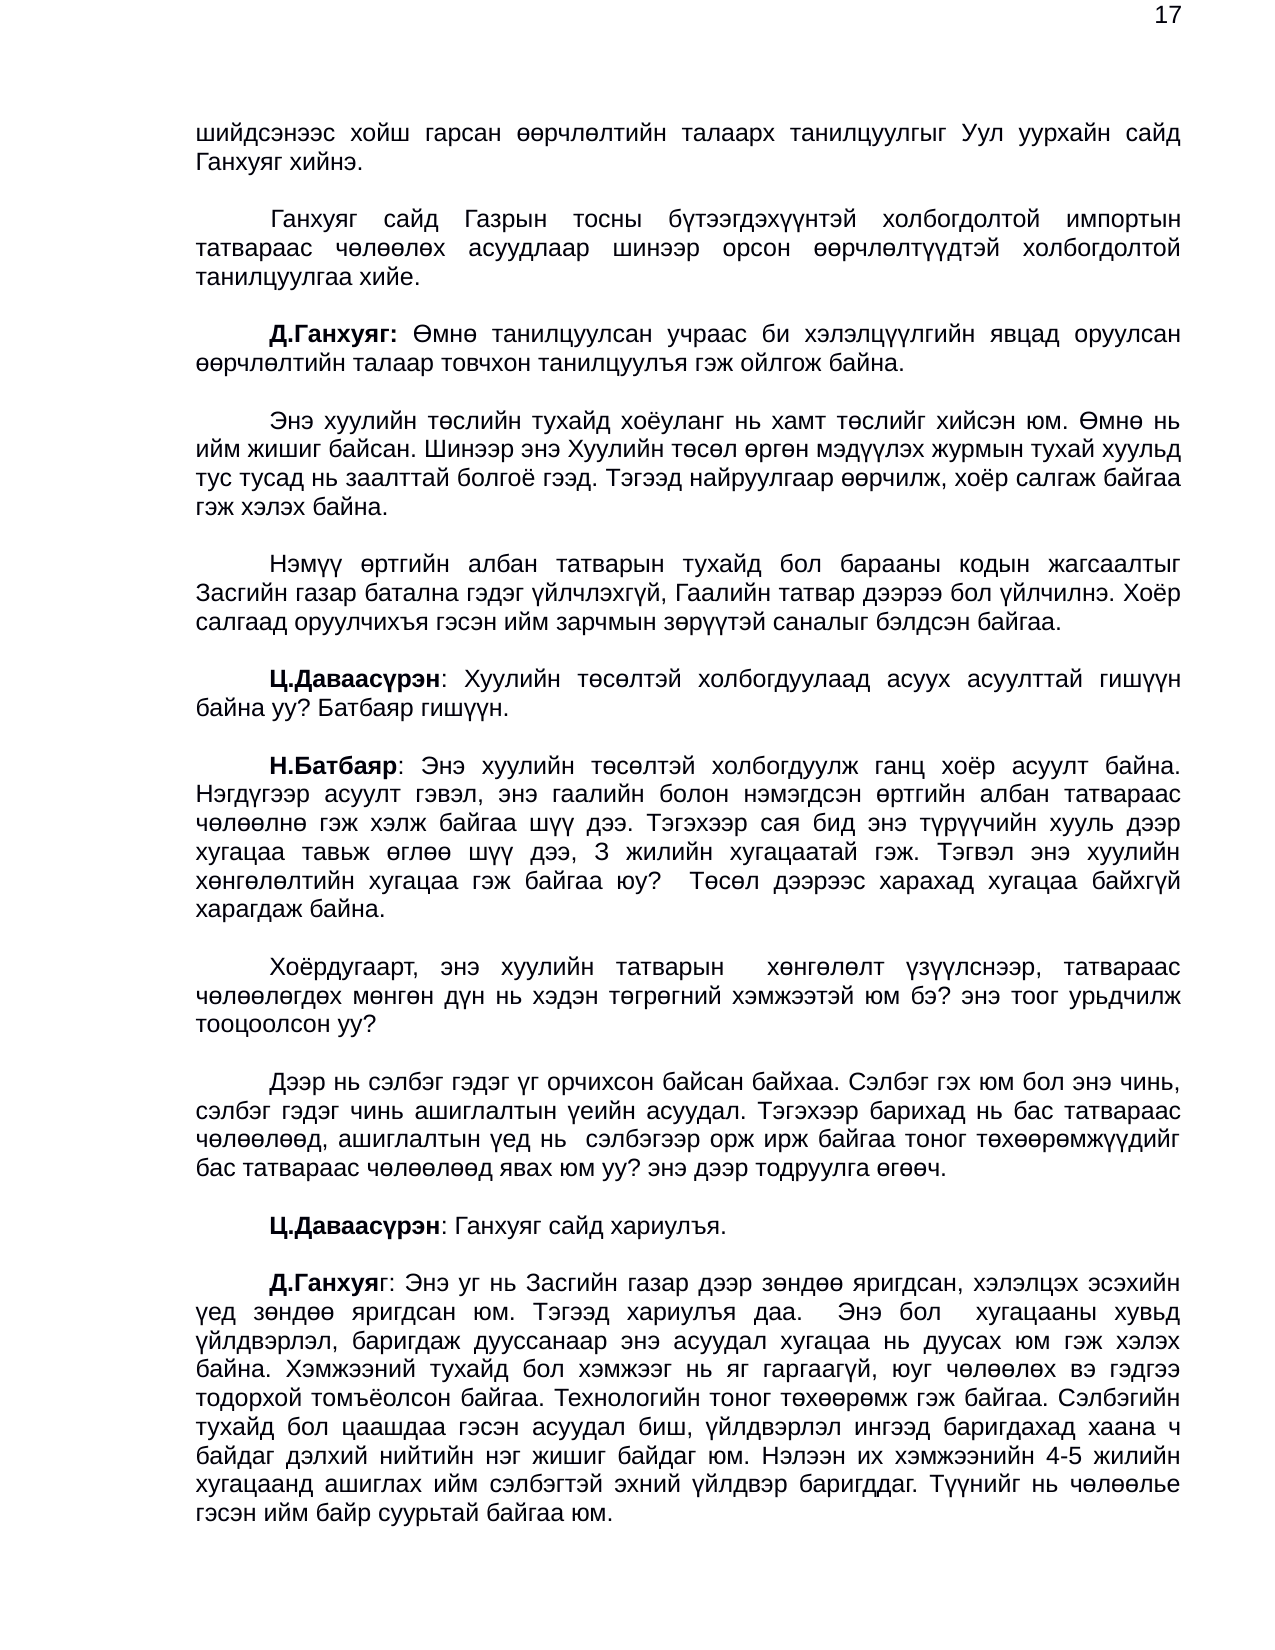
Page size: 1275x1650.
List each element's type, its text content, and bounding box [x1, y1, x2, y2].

text Н.Батбаяр: Энэ хуулийн төсөлтэй холбогдуулж ганц хоёр асуулт байна. Нэгдүгээр асуулт гэвэл, энэ гаалийн болон нэмэгдсэн өртгийн албан татвараас чөлөөлнө гэж хэлж байгаа шүү дээ. Тэгэхээр сая бид энэ түрүүчийн хууль дээр хугацаа тавьж өглөө шүү дээ, З жилийн хугацаатай гэж. Тэгвэл энэ хуулийн хөнгөлөлтийн хугацаа гэж байгаа юу? Төсөл дээрээс харахад хугацаа байхгүй харагдаж байна. [195, 751, 1182, 923]
text Дээр нь сэлбэг гэдэг үг орчихсон байсан байхаа. Сэлбэг гэх юм бол энэ чинь, сэлбэг гэдэг чинь ашиглалтын үеийн асуудал. Тэгэхээр барихад нь бас татвараас чөлөөлөөд, ашиглалтын үед нь сэлбэгээр орж ирж байгаа тоног төхөөрөмжүүдийг бас татвараас чөлөөлөөд явах юм уу? энэ дээр тодруулга өгөөч. [195, 1067, 1182, 1182]
text Ц.Даваасүрэн: Хуулийн төсөлтэй холбогдуулаад асуух асуулттай гишүүн байна уу? Батбаяр гишүүн. [195, 664, 1182, 722]
text Д.Ганхуяг: Энэ уг нь Засгийн газар дээр зөндөө яригдсан, хэлэлцэх эсэхийн үед зөндөө яригдсан юм. Тэгээд хариулъя даа. Энэ бол хугацааны хувьд үйлдвэрлэл, баригдаж дууссанаар энэ асуудал хугацаа нь дуусах юм гэж хэлэх байна. Хэмжээний тухайд бол хэмжээг нь яг гаргаагүй, юуг чөлөөлөх вэ гэдгээ тодорхой томъёолсон байгаа. Технологийн тоног төхөөрөмж гэж байгаа. Сэлбэгийн тухайд бол цаашдаа гэсэн асуудал биш, үйлдвэрлэл ингээд баригдахад хаана ч байдаг дэлхий нийтийн нэг жишиг байдаг юм. Нэлээн их хэмжээнийн 4-5 жилийн хугацаанд ашиглах ийм сэлбэгтэй эхний үйлдвэр баригддаг. Түүнийг нь чөлөөлье гэсэн ийм байр суурьтай байгаа юм. [195, 1268, 1182, 1527]
text Хоёрдугаарт, энэ хуулийн татварын хөнгөлөлт үзүүлснээр, татвараас чөлөөлөгдөх мөнгөн дүн нь хэдэн төгрөгний хэмжээтэй юм бэ? энэ тоог урьдчилж тооцоолсон уу? [195, 952, 1182, 1038]
text Ганхуяг сайд Газрын тосны бүтээгдэхүүнтэй холбогдолтой импортын татвараас чөлөөлөх асуудлаар шинээр орсон өөрчлөлтүүдтэй холбогдолтой танилцуулгаа хийе. [195, 204, 1182, 291]
text Ц.Даваасүрэн: Ганхуяг сайд хариулъя. [195, 1211, 1182, 1239]
text Нэмүү өртгийн албан татварын тухайд бол барааны кодын жагсаалтыг Засгийн газар батална гэдэг үйлчлэхгүй, Гаалийн татвар дээрээ бол үйлчилнэ. Хоёр салгаад оруулчихъя гэсэн ийм зарчмын зөрүүтэй саналыг бэлдсэн байгаа. [195, 549, 1182, 636]
text Энэ хуулийн төслийн тухайд хоёуланг нь хамт төслийг хийсэн юм. Өмнө нь ийм жишиг байсан. Шинээр энэ Хуулийн төсөл өргөн мэдүүлэх журмын тухай хуульд тус тусад нь заалттай болгоё гээд. Тэгээд найруулгаар өөрчилж, хоёр салгаж байгаа гэж хэлэх байна. [195, 406, 1182, 521]
text Д.Ганхуяг: Өмнө танилцуулсан учраас би хэлэлцүүлгийн явцад оруулсан өөрчлөлтийн талаар товчхон танилцуулъя гэж ойлгож байна. [195, 319, 1182, 377]
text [195, 118, 1182, 176]
